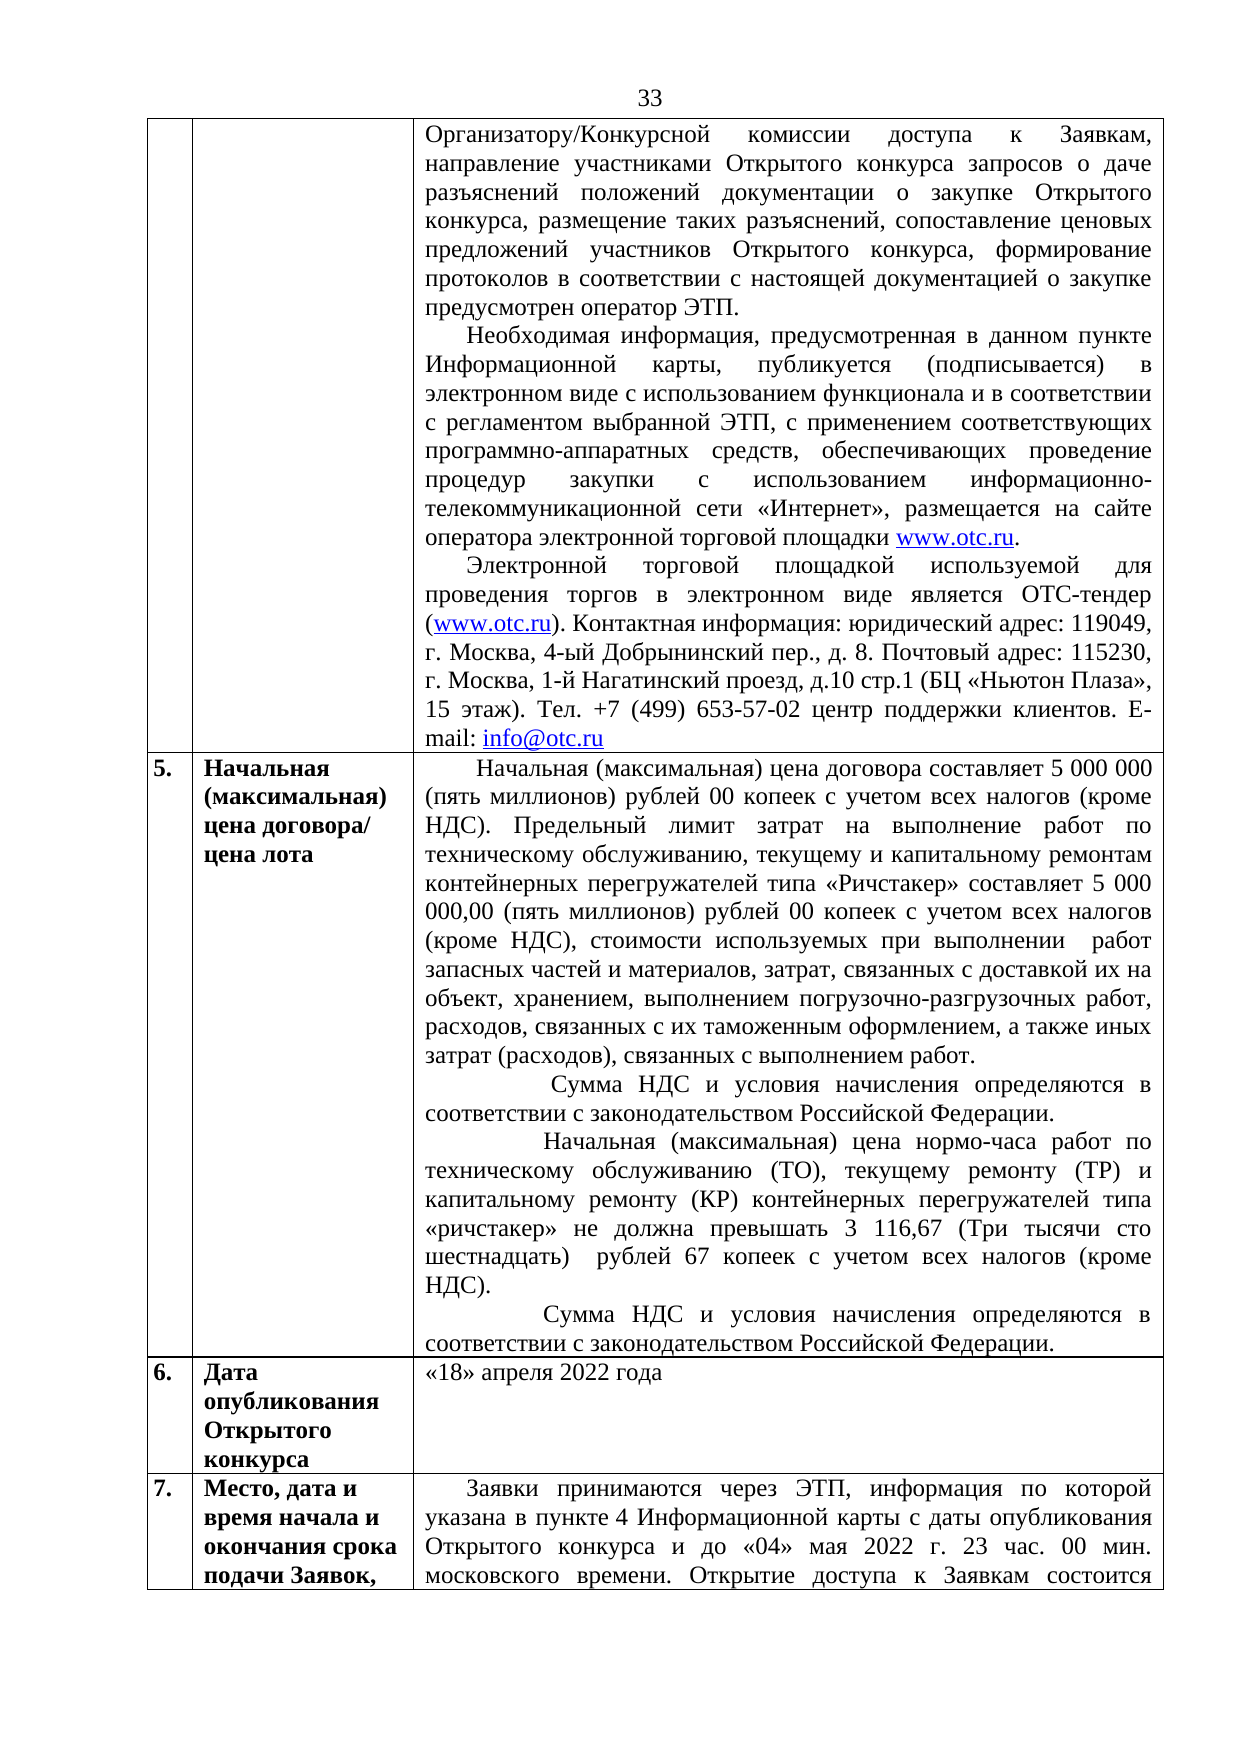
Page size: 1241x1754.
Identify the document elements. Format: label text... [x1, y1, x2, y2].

table_cell «18» апреля 2022 года [414, 1358, 1163, 1472]
table_cell 7. [148, 1474, 192, 1588]
table_cell 6. [148, 1358, 192, 1472]
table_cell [414, 1474, 1163, 1588]
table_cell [414, 119, 1163, 752]
table_cell Дата опубликования Открытого конкурса [193, 1358, 413, 1472]
table_cell Начальная (максимальная) цена договора составляет 5 000 000 (пять миллионов) рублей 00 копеек с учетом всех налогов (кроме НДС). Предельный лимит затрат на выполнение работ по техническому обслуживанию, текущему и капитальному ремонтам контейнерных перегружателей типа «Ричстакер» составляет 5 000 000,00 (пять миллионов) рублей 00 копеек с учетом всех налогов (кроме НДС), стоимости используемых при выполнении работ запасных частей и материалов, затрат, связанных с доставкой их на объект, хранением, выполнением погрузочно-разгрузочных работ, расходов, связанных с их таможенным оформлением, а также иных затрат (расходов), связанных с выполнением работ. Сумма НДС и условия начисления определяются в соответствии с законодательством Российской Федерации. Начальная (максимальная) цена нормо-часа работ по техническому обслуживанию (ТО), текущему ремонту (ТР) и капитальному ремонту (КР) контейнерных перегружателей типа «ричстакер» не должна превышать 3 116,67 (Три тысячи сто шестнадцать) рублей 67 копеек с учетом всех налогов (кроме НДС). Сумма НДС и условия начисления определяются в соответствии с законодательством Российской Федерации. [414, 753, 1163, 1356]
table_cell Начальная (максимальная) цена договора/ цена лота [193, 753, 413, 1356]
table_cell 5. [148, 753, 192, 1356]
table_cell 4. [148, 119, 192, 752]
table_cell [193, 119, 413, 752]
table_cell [193, 1474, 413, 1588]
